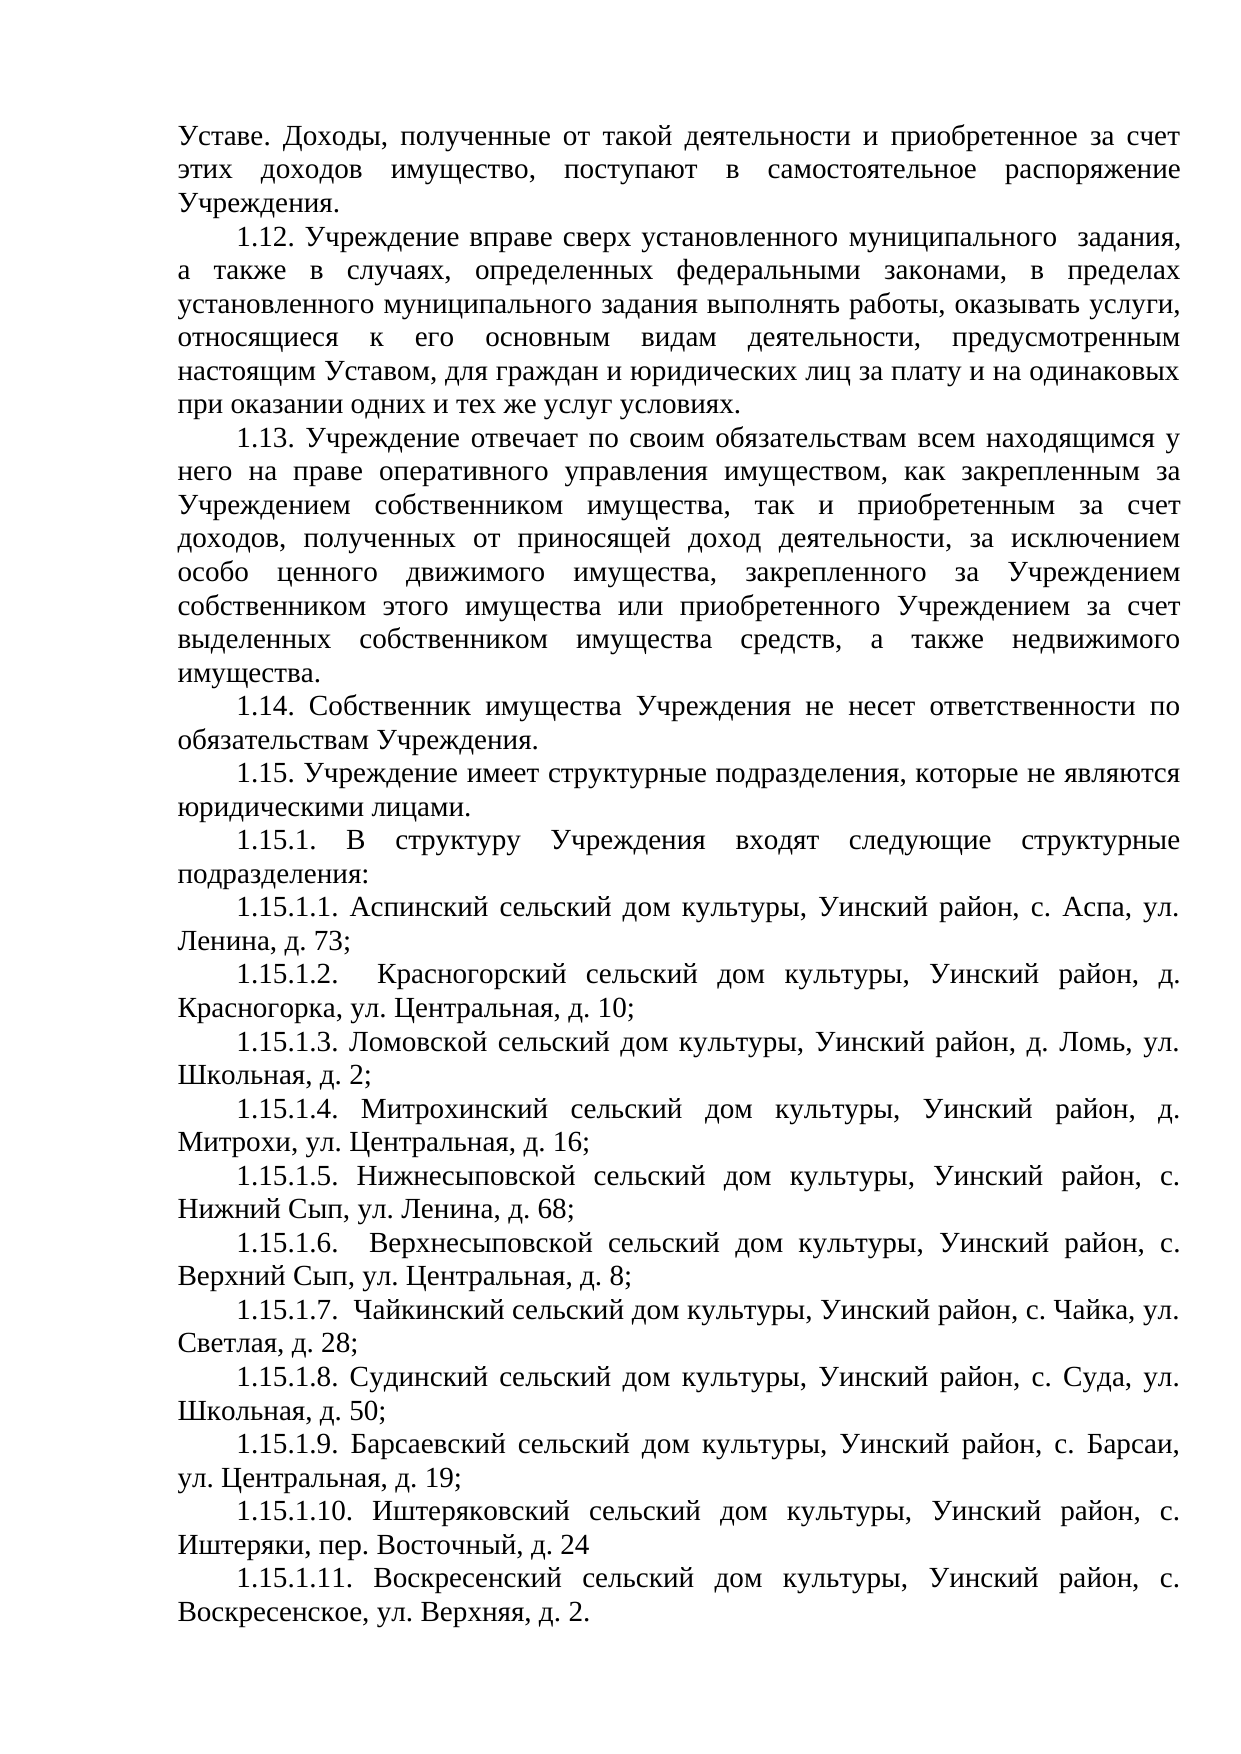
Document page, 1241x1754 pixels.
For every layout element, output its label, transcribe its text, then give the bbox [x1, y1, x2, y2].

text 1.15.1.2. Красногорский сельский дом культуры, Уинский район, д. Красногорка, ул. Центральная, д. 10; [177, 957, 1181, 1024]
text 1.15.1.8. Судинский сельский дом культуры, Уинский район, с. Суда, ул. Школьная, д. 50; [177, 1359, 1181, 1426]
text 1.14. Собственник имущества Учреждения не несет ответственности по обязательствам Учреждения. [177, 688, 1181, 755]
text 1.15. Учреждение имеет структурные подразделения, которые не являются юридическими лицами. [177, 755, 1181, 822]
text 1.15.1.5. Нижнесыповской сельский дом культуры, Уинский район, с. Нижний Сып, ул. Ленина, д. 68; [177, 1158, 1181, 1225]
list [177, 118, 1181, 219]
text 1.15.1.7. Чайкинский сельский дом культуры, Уинский район, с. Чайка, ул. Светлая, д. 28; [177, 1292, 1181, 1359]
list 1.13. Учреждение отвечает по своим обязательствам всем находящимся у него на праве оперативного управления имуществом, как закрепленным за Учреждением собственником имущества, так и приобретенным за счет доходов, полученных от приносящей доход деятельности, за исключением особо ценного движимого имущества, закрепленного за Учреждением собственником этого имущества или приобретенного Учреждением за счет выделенных собственником имущества средств, а также недвижимого имущества. [177, 420, 1181, 688]
text 1.15.1.1. Аспинский сельский дом культуры, Уинский район, с. Аспа, ул. Ленина, д. 73; [177, 889, 1181, 957]
text 1.15.1.11. Воскресенский сельский дом культуры, Уинский район, с. Воскресенское, ул. Верхняя, д. 2. [177, 1560, 1181, 1627]
text 1.15.1.9. Барсаевский сельский дом культуры, Уинский район, с. Барсаи, ул. Центральная, д. 19; [177, 1426, 1181, 1493]
text 1.15.1.3. Ломовской сельский дом культуры, Уинский район, д. Ломь, ул. Школьная, д. 2; [177, 1024, 1181, 1091]
text 1.15.1.10. Иштеряковский сельский дом культуры, Уинский район, с. Иштеряки, пер. Восточный, д. 24 [177, 1493, 1181, 1560]
text 1.15.1.4. Митрохинский сельский дом культуры, Уинский район, д. Митрохи, ул. Центральная, д. 16; [177, 1091, 1181, 1158]
list 1.12. Учреждение вправе сверх установленного муниципального задания, а также в случаях, определенных федеральными законами, в пределах установленного муниципального задания выполнять работы, оказывать услуги, относящиеся к его основным видам деятельности, предусмотренным настоящим Уставом, для граждан и юридических лиц за плату и на одинаковых при оказании одних и тех же услуг условиях. [177, 219, 1181, 420]
text 1.15.1.6. Верхнесыповской сельский дом культуры, Уинский район, с. Верхний Сып, ул. Центральная, д. 8; [177, 1225, 1181, 1292]
text 1.15.1. В структуру Учреждения входят следующие структурные подразделения: [177, 822, 1181, 889]
